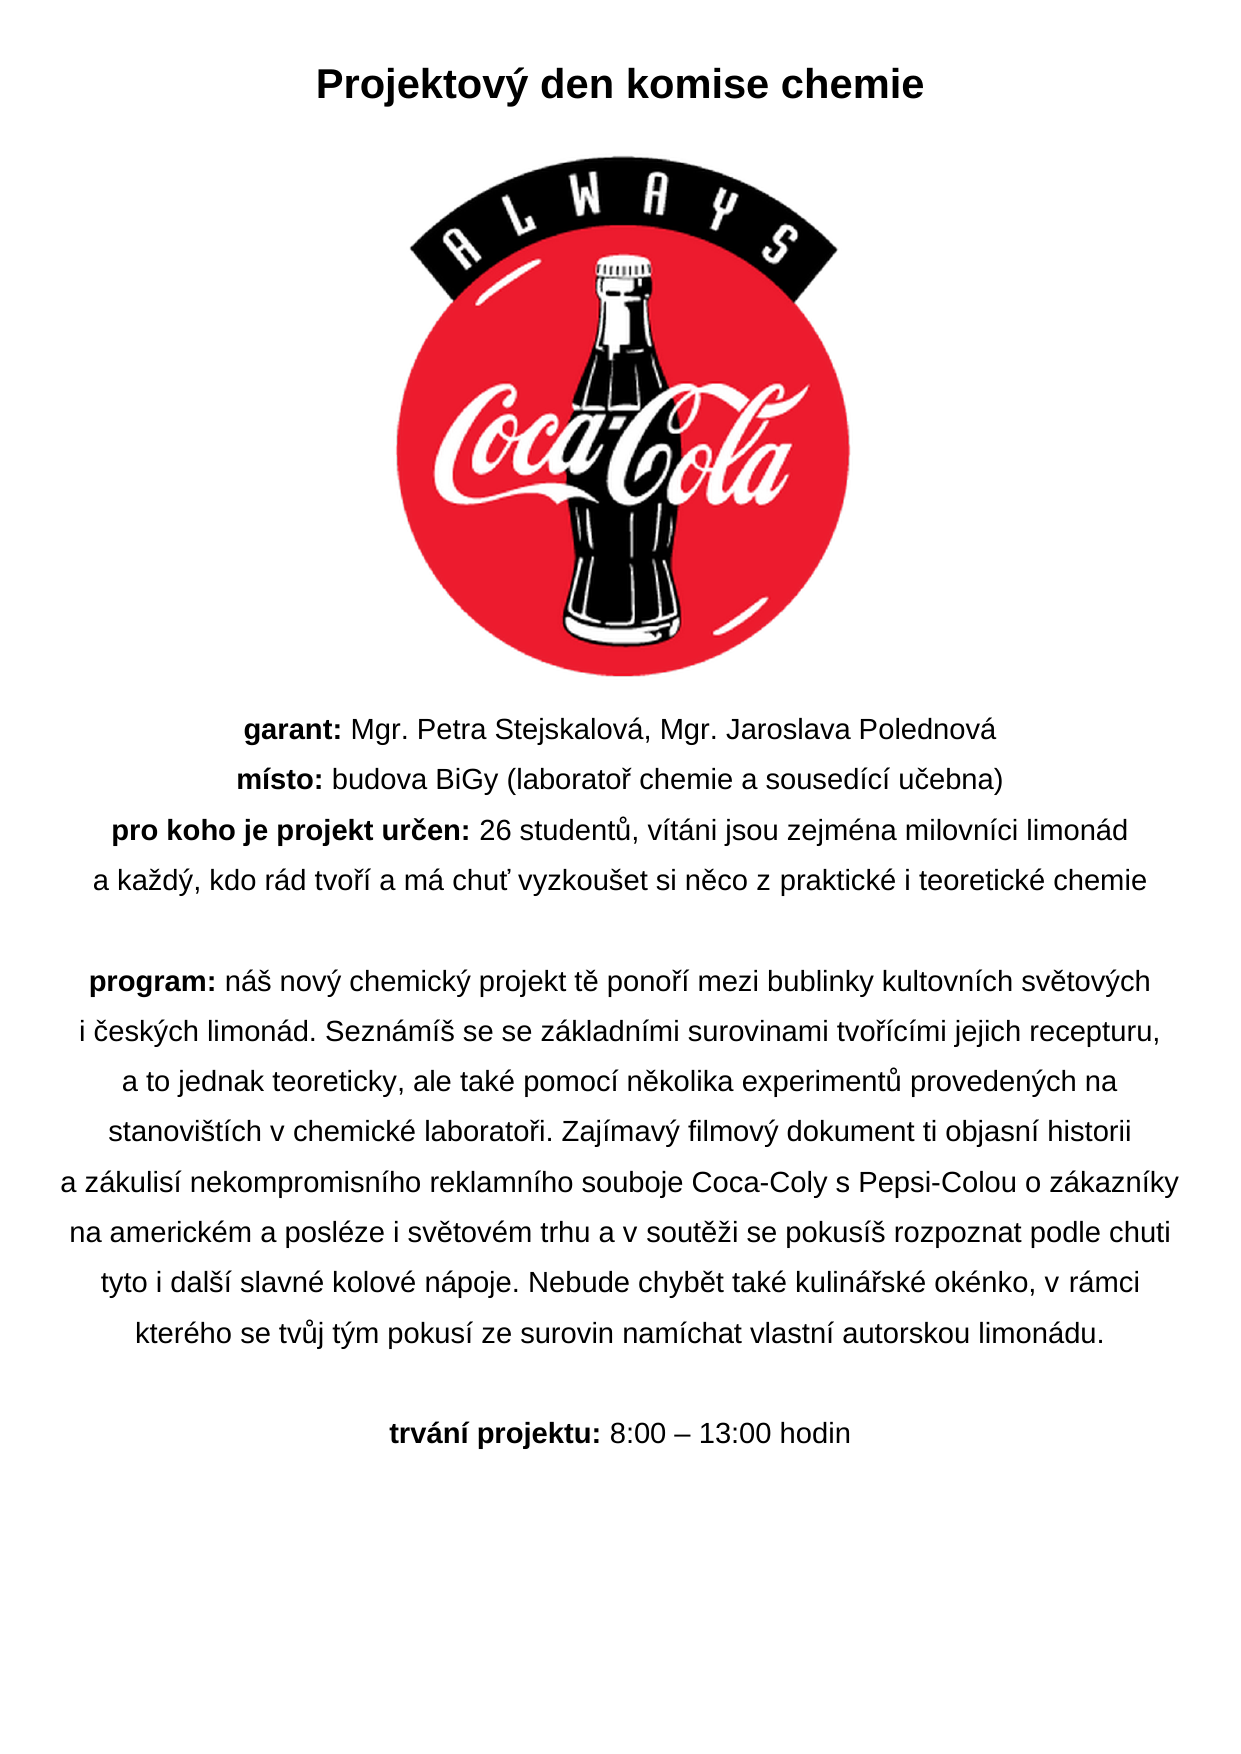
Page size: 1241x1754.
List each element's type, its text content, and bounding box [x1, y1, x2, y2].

text Projektový den komise chemie [59, 59, 1181, 107]
text trvání projektu: 8:00 – 13:00 hodin [59, 1416, 1181, 1450]
text garant: Mgr. Petra Stejskalová, Mgr. Jaroslava Polednová [59, 712, 1181, 746]
picture [308, 143, 932, 686]
text program: náš nový chemický projekt tě ponoří mezi bublinky kultovních světových [59, 913, 1181, 997]
text a zákulisí nekompromisního reklamního souboje Coca-Coly s Pepsi-Colou o zákazníky na americkém a posléze i světovém trhu a v soutěži se pokusíš rozpoznat podle chuti tyto i další slavné kolové nápoje. Nebude chybět také kulinářské okénko, v rámci kterého se tvůj tým pokusí ze surovin namíchat vlastní autorskou limonádu. [59, 1165, 1181, 1349]
text místo: budova BiGy (laboratoř chemie a sousedící učebna) [59, 762, 1181, 796]
text a každý, kdo rád tvoří a má chuť vyzkoušet si něco z praktické i teoretické chemie [59, 863, 1181, 896]
text pro koho je projekt určen: 26 studentů, vítáni jsou zejména milovníci limonád [59, 813, 1181, 846]
text a to jednak teoreticky, ale také pomocí několika experimentů provedených na stanovištích v chemické laboratoři. Zajímavý filmový dokument ti objasní historii [59, 1064, 1181, 1148]
text i českých limonád. Seznámíš se se základními surovinami tvořícími jejich recepturu, [59, 1014, 1181, 1047]
